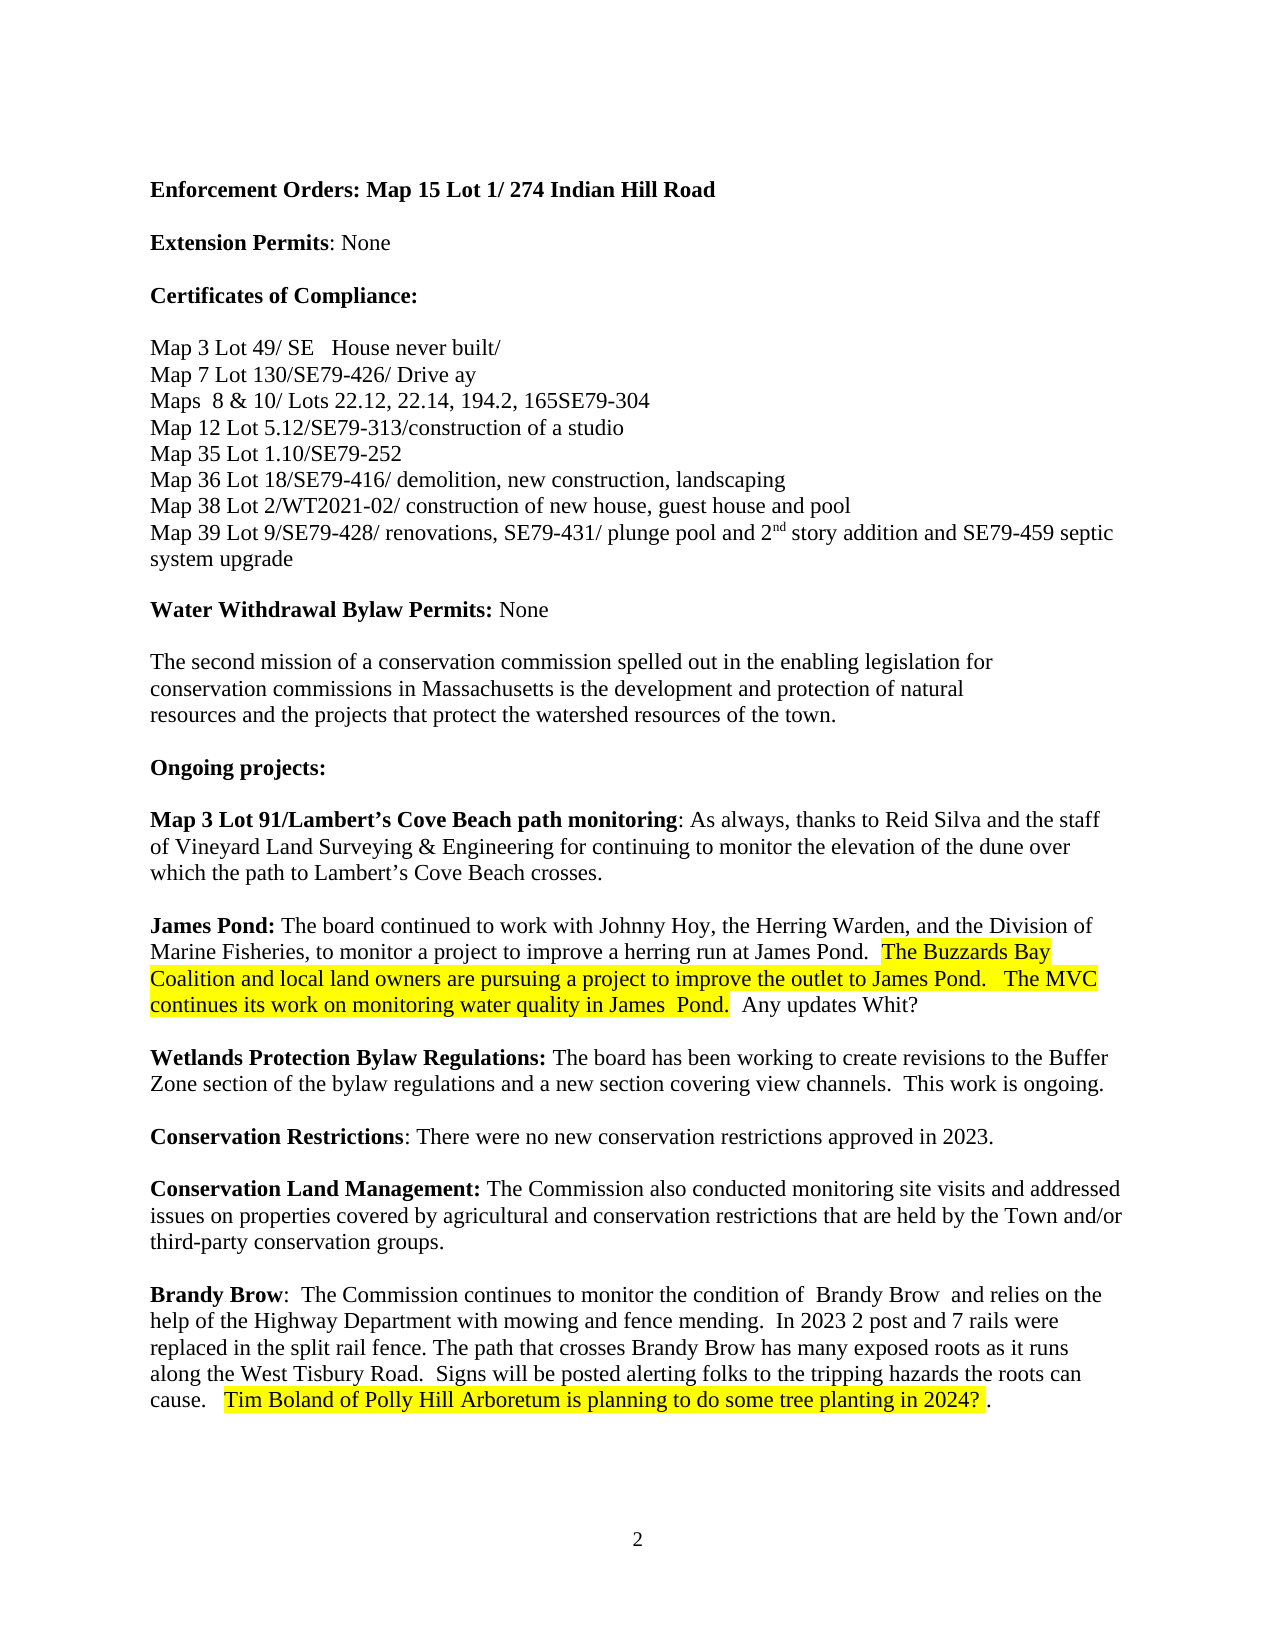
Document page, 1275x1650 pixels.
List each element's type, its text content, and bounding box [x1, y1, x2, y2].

text Conservation Land Management: The Commission also conducted monitoring site visits and addressed issues on properties covered by agricultural and conservation restrictions that are held by the Town and/or third-party conservation groups. [150, 1176, 1125, 1254]
text Map 3 Lot 49/ SE House never built/ [150, 334, 1125, 361]
text Water Withdrawal Bylaw Permits: None [150, 596, 1125, 622]
text Map 12 Lot 5.12/SE79-313/construction of a studio [150, 413, 1125, 440]
text Ongoing projects: [150, 754, 1125, 780]
text Map 38 Lot 2/WT2021-02/ construction of new house, guest house and pool [150, 493, 1125, 519]
text Map 35 Lot 1.10/SE79-252 [150, 440, 1125, 466]
text Certificates of Compliance: [150, 282, 1125, 308]
text Extension Permits: None [150, 229, 1125, 255]
text Map 36 Lot 18/SE79-416/ demolition, new construction, landscaping [150, 466, 1125, 493]
text Wetlands Protection Bylaw Regulations: The board has been working to create revisions to the Buffer Zone section of the bylaw regulations and a new section covering view channels. This work is ongoing. [150, 1044, 1125, 1096]
text James Pond: The board continued to work with Johnny Hoy, the Herring Warden, and the Division of Marine Fisheries, to monitor a project to improve a herring run at James Pond. The Buzzards Bay Coalition and local land owners are pursuing a project to improve the outlet to James Pond. The MVC continues its work on monitoring water quality in James Pond. Any updates Whit? [150, 912, 1125, 1017]
text Map 39 Lot 9/SE79-428/ renovations, SE79-431/ plunge pool and 2nd story addition and SE79-459 septic system upgrade [150, 519, 1125, 572]
text Map 3 Lot 91/Lambert’s Cove Beach path monitoring: As always, thanks to Reid Silva and the staff of Vineyard Land Surveying & Engineering for continuing to monitor the elevation of the dune over which the path to Lambert’s Cove Beach crosses. [150, 807, 1125, 886]
text Map 7 Lot 130/SE79-426/ Drive ay [150, 361, 1125, 387]
text The second mission of a conservation commission spelled out in the enabling legislation for conservation commissions in Massachusetts is the development and protection of natural resources and the projects that protect the watershed resources of the town. [150, 648, 1050, 727]
text Maps 8 & 10/ Lots 22.12, 22.14, 194.2, 165SE79-304 [150, 387, 1125, 413]
text Enforcement Orders: Map 15 Lot 1/ 274 Indian Hill Road [150, 176, 1125, 203]
text Brandy Brow: The Commission continues to monitor the condition of Brandy Brow and relies on the help of the Highway Department with mowing and fence mending. In 2023 2 post and 7 rails were replaced in the split rail fence. The path that crosses Brandy Brow has many exposed roots as it runs along the West Tisbury Road. Signs will be posted alerting folks to the tripping hazards the roots can cause. Tim Boland of Polly Hill Arboretum is planning to do some tree planting in 2024? . [150, 1281, 1125, 1413]
text Conservation Restrictions: There were no new conservation restrictions approved in 2023. [150, 1123, 1125, 1149]
